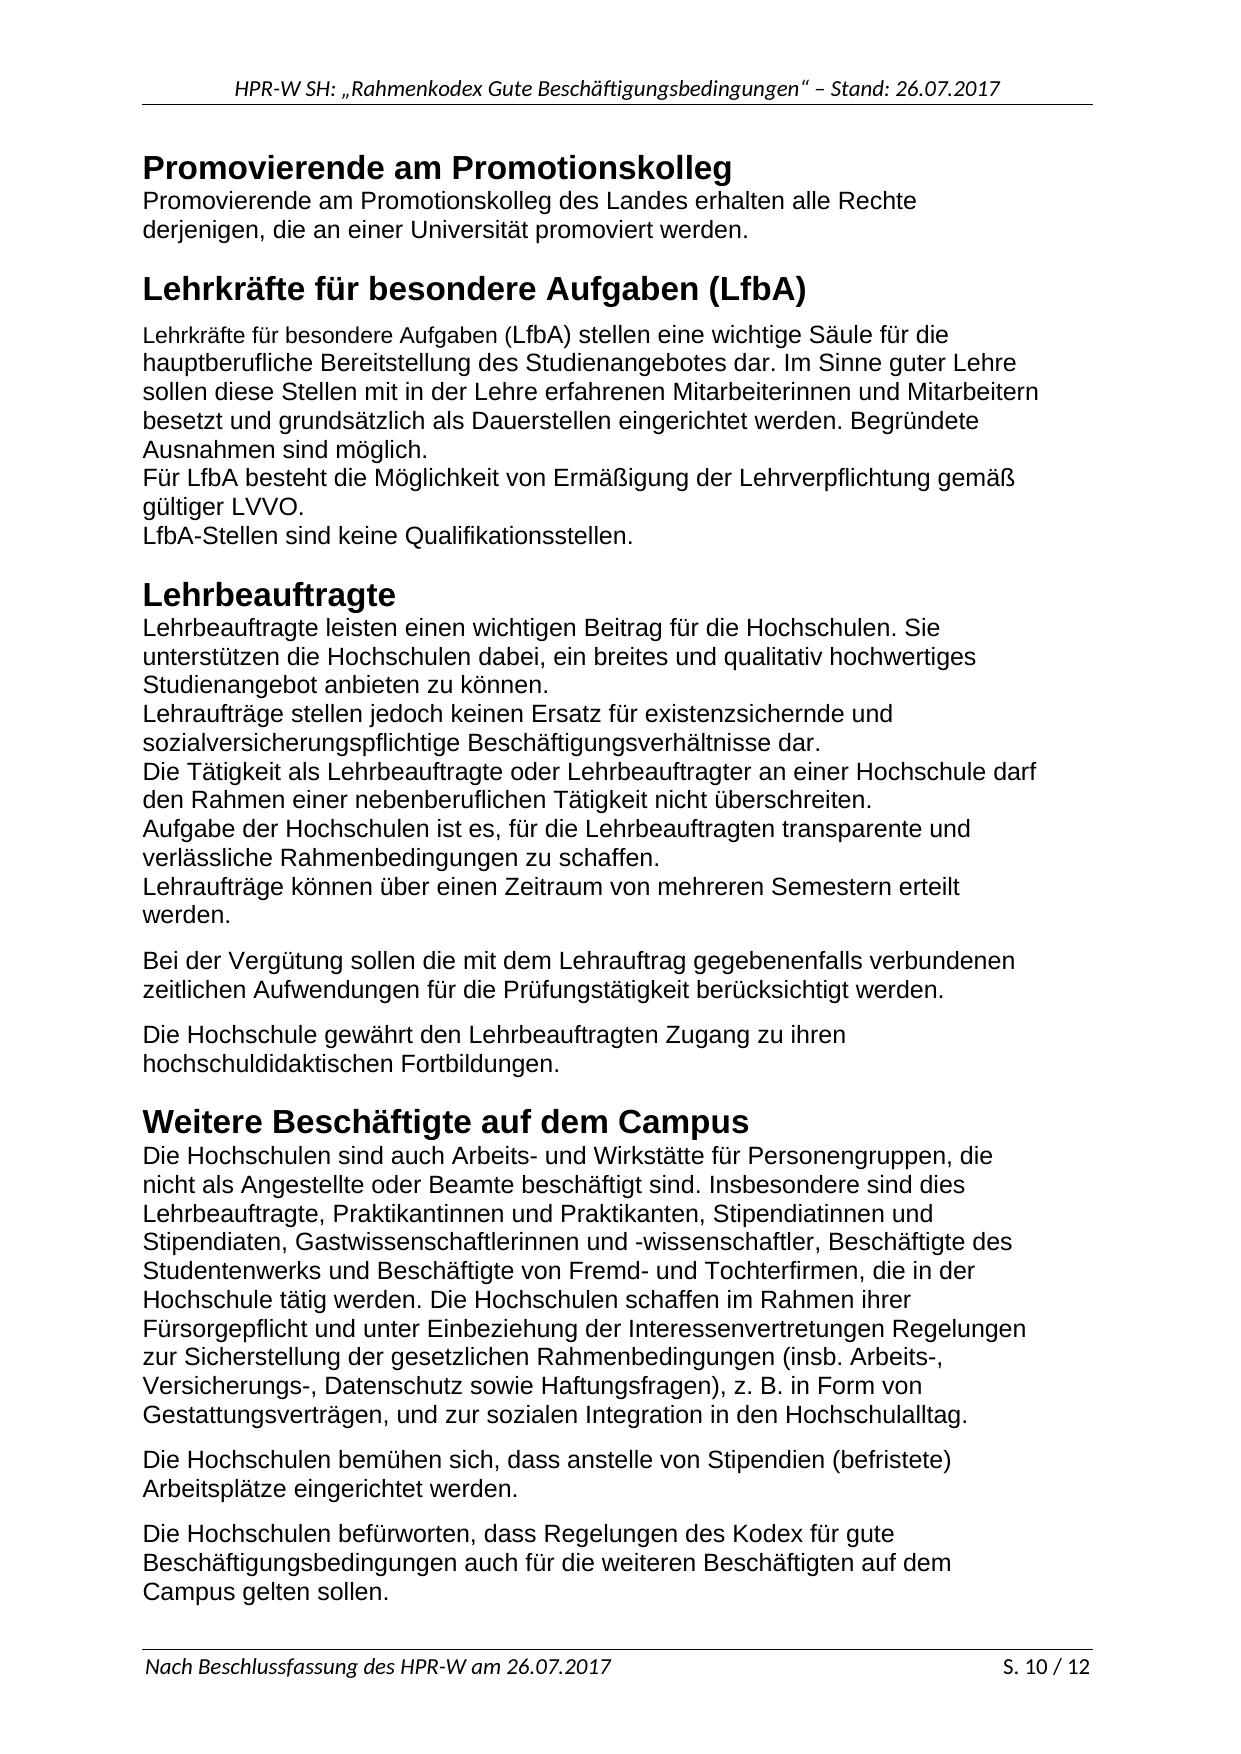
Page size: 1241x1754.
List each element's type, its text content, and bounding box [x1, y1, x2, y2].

text Die Tätigkeit als Lehrbeauftragte oder Lehrbeauftragter an einer Hochschule darf den Rahmen einer nebenberuflichen Tätigkeit nicht überschreiten. [142, 757, 1043, 814]
text Die Hochschule gewährt den Lehrbeauftragten Zugang zu ihren hochschuldidaktischen Fortbildungen. [142, 1020, 1043, 1078]
text Die Hochschulen sind auch Arbeits- und Wirkstätte für Personengruppen, die nicht als Angestellte oder Beamte beschäftigt sind. Insbesondere sind dies Lehrbeauftragte, Praktikantinnen und Praktikanten, Stipendiatinnen und Stipendiaten, Gastwissenschaftlerinnen und -wissenschaftler, Beschäftigte des Studentenwerks und Beschäftigte von Fremd- und Tochterfirmen, die in der Hochschule tätig werden. Die Hochschulen schaffen im Rahmen ihrer Fürsorgepflicht und unter Einbeziehung der Interessenvertretungen Regelungen zur Sicherstellung der gesetzlichen Rahmenbedingungen (insb. Arbeits-, Versicherungs-, Datenschutz sowie Haftungsfragen), z. B. in Form von Gestattungsverträgen, und zur sozialen Integration in den Hochschulalltag. [142, 1141, 1043, 1428]
text Lehraufträge können über einen Zeitraum von mehreren Semestern erteilt werden. [142, 872, 1043, 929]
text Die Hochschulen befürworten, dass Regelungen des Kodex für gute Beschäftigungsbedingungen auch für die weiteren Beschäftigten auf dem Campus gelten sollen. [142, 1519, 1043, 1606]
subtitle Weitere Beschäftigte auf dem Campus [142, 1103, 1093, 1141]
subtitle Promovierende am Promotionskolleg [142, 148, 1043, 186]
text Die Hochschulen bemühen sich, dass anstelle von Stipendien (befristete) Arbeitsplätze eingerichtet werden. [142, 1445, 1043, 1503]
text Promovierende am Promotionskolleg des Landes erhalten alle Rechte derjenigen, die an einer Universität promoviert werden. [142, 186, 1043, 244]
subtitle Lehrbeauftragte [142, 574, 1093, 613]
subtitle Lehrkräfte für besondere Aufgaben (LfbA) [142, 269, 1043, 307]
text Lehraufträge stellen jedoch keinen Ersatz für existenzsichernde und sozialversicherungspflichtige Beschäftigungsverhältnisse dar. [142, 699, 1043, 757]
text Lehrkräfte für besondere Aufgaben (LfbA) stellen eine wichtige Säule für die hauptberufliche Bereitstellung des Studienangebotes dar. Im Sinne guter Lehre sollen diese Stellen mit in der Lehre erfahrenen Mitarbeiterinnen und Mitarbeitern besetzt und grundsätzlich als Dauerstellen eingerichtet werden. Begründete Ausnahmen sind möglich. Für LfbA besteht die Möglichkeit von Ermäßigung der Lehrverpflichtung gemäß gültiger LVVO. LfbA-Stellen sind keine Qualifikationsstellen. [142, 319, 1043, 549]
text Bei der Vergütung sollen die mit dem Lehrauftrag gegebenenfalls verbundenen zeitlichen Aufwendungen für die Prüfungstätigkeit berücksichtigt werden. [142, 946, 1043, 1003]
text Lehrbeauftragte leisten einen wichtigen Beitrag für die Hochschulen. Sie unterstützen die Hochschulen dabei, ein breites und qualitativ hochwertiges Studienangebot anbieten zu können. [142, 613, 1043, 699]
text Aufgabe der Hochschulen ist es, für die Lehrbeauftragten transparente und verlässliche Rahmenbedingungen zu schaffen. [142, 814, 1043, 872]
